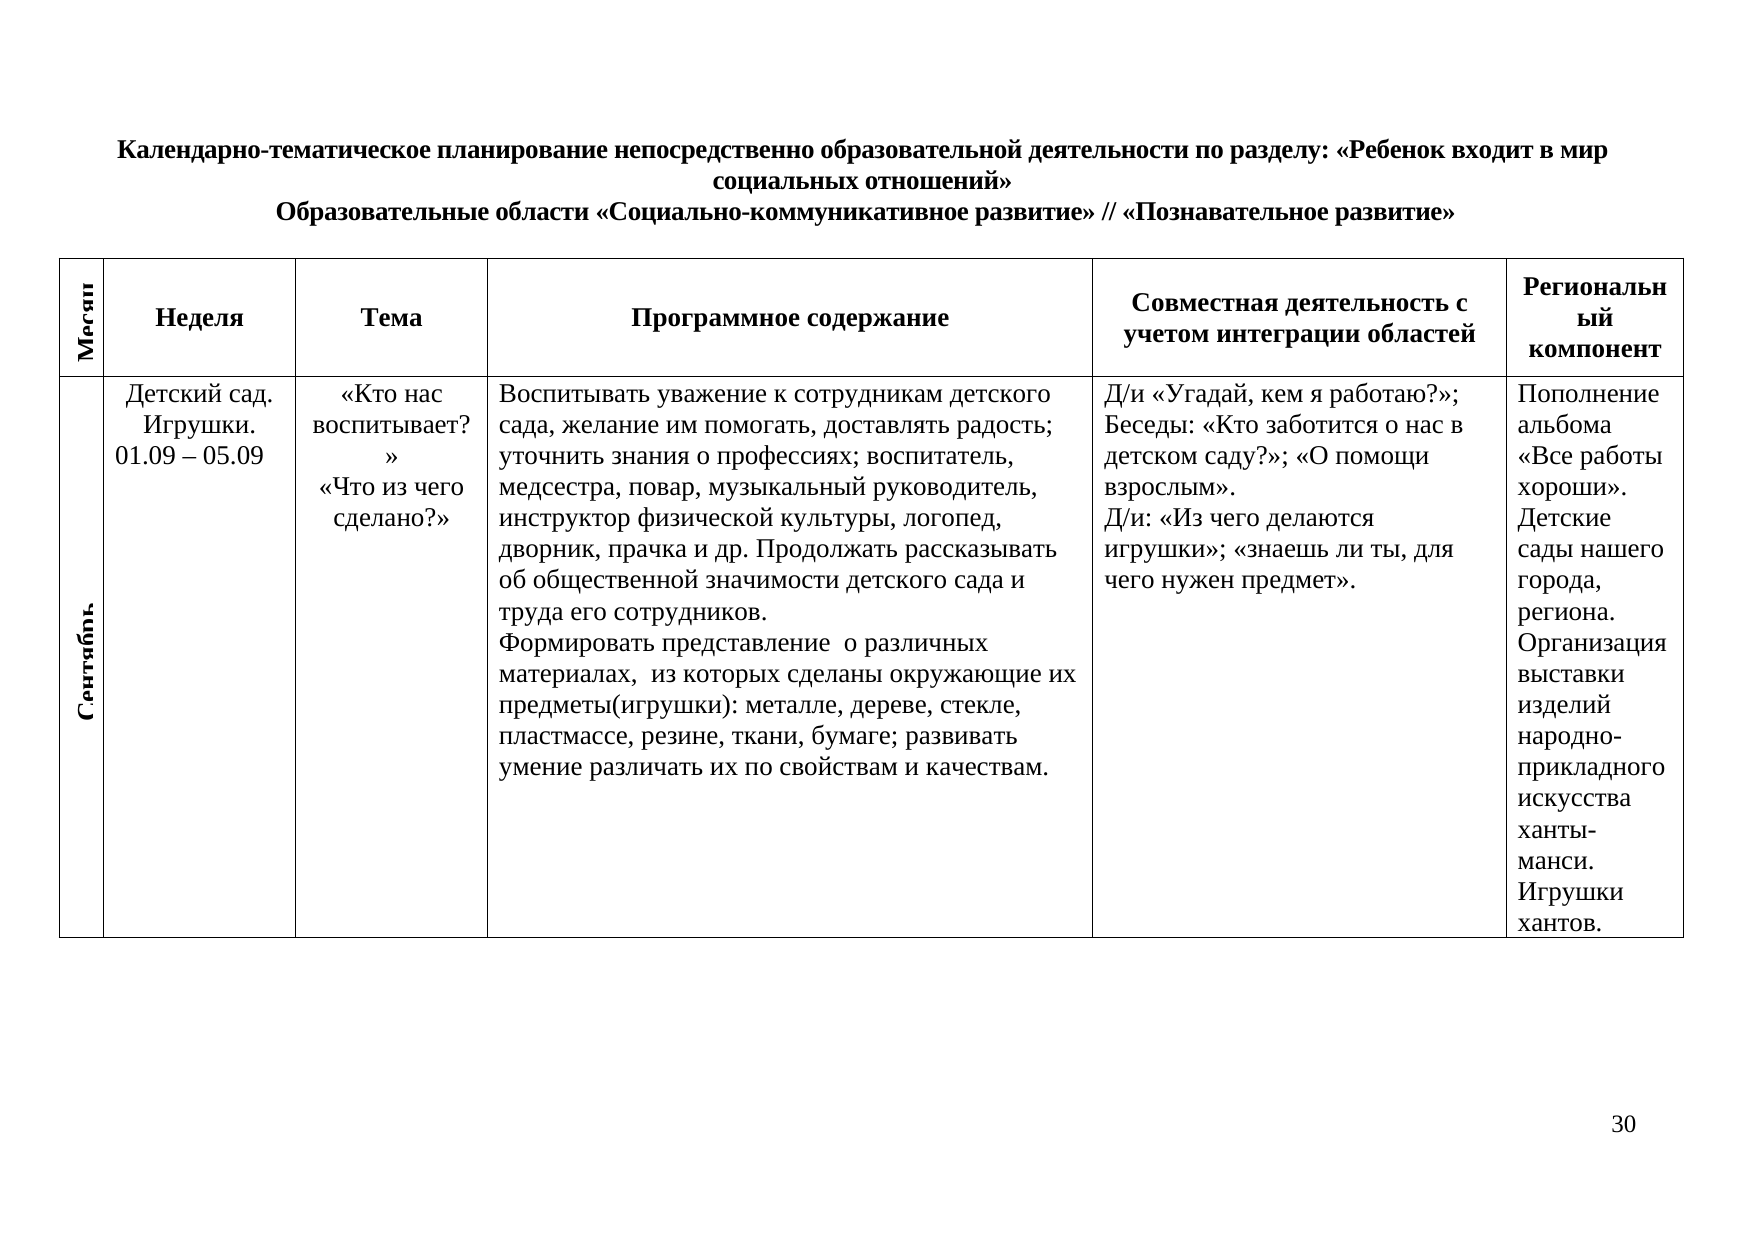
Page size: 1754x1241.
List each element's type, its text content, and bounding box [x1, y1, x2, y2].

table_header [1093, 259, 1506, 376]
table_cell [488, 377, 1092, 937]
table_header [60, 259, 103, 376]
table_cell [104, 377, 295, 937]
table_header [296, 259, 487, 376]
text Образовательные области «Социально-коммуникативное развитие» // «Познавательное развитие» [89, 195, 1636, 226]
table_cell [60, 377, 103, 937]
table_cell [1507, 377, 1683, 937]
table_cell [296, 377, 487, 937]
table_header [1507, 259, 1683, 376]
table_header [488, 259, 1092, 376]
text Календарно-тематическое планирование непосредственно образовательной деятельности по разделу: «Ребенок входит в мир социальных отношений» [89, 133, 1636, 195]
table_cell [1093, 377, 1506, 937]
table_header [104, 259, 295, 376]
